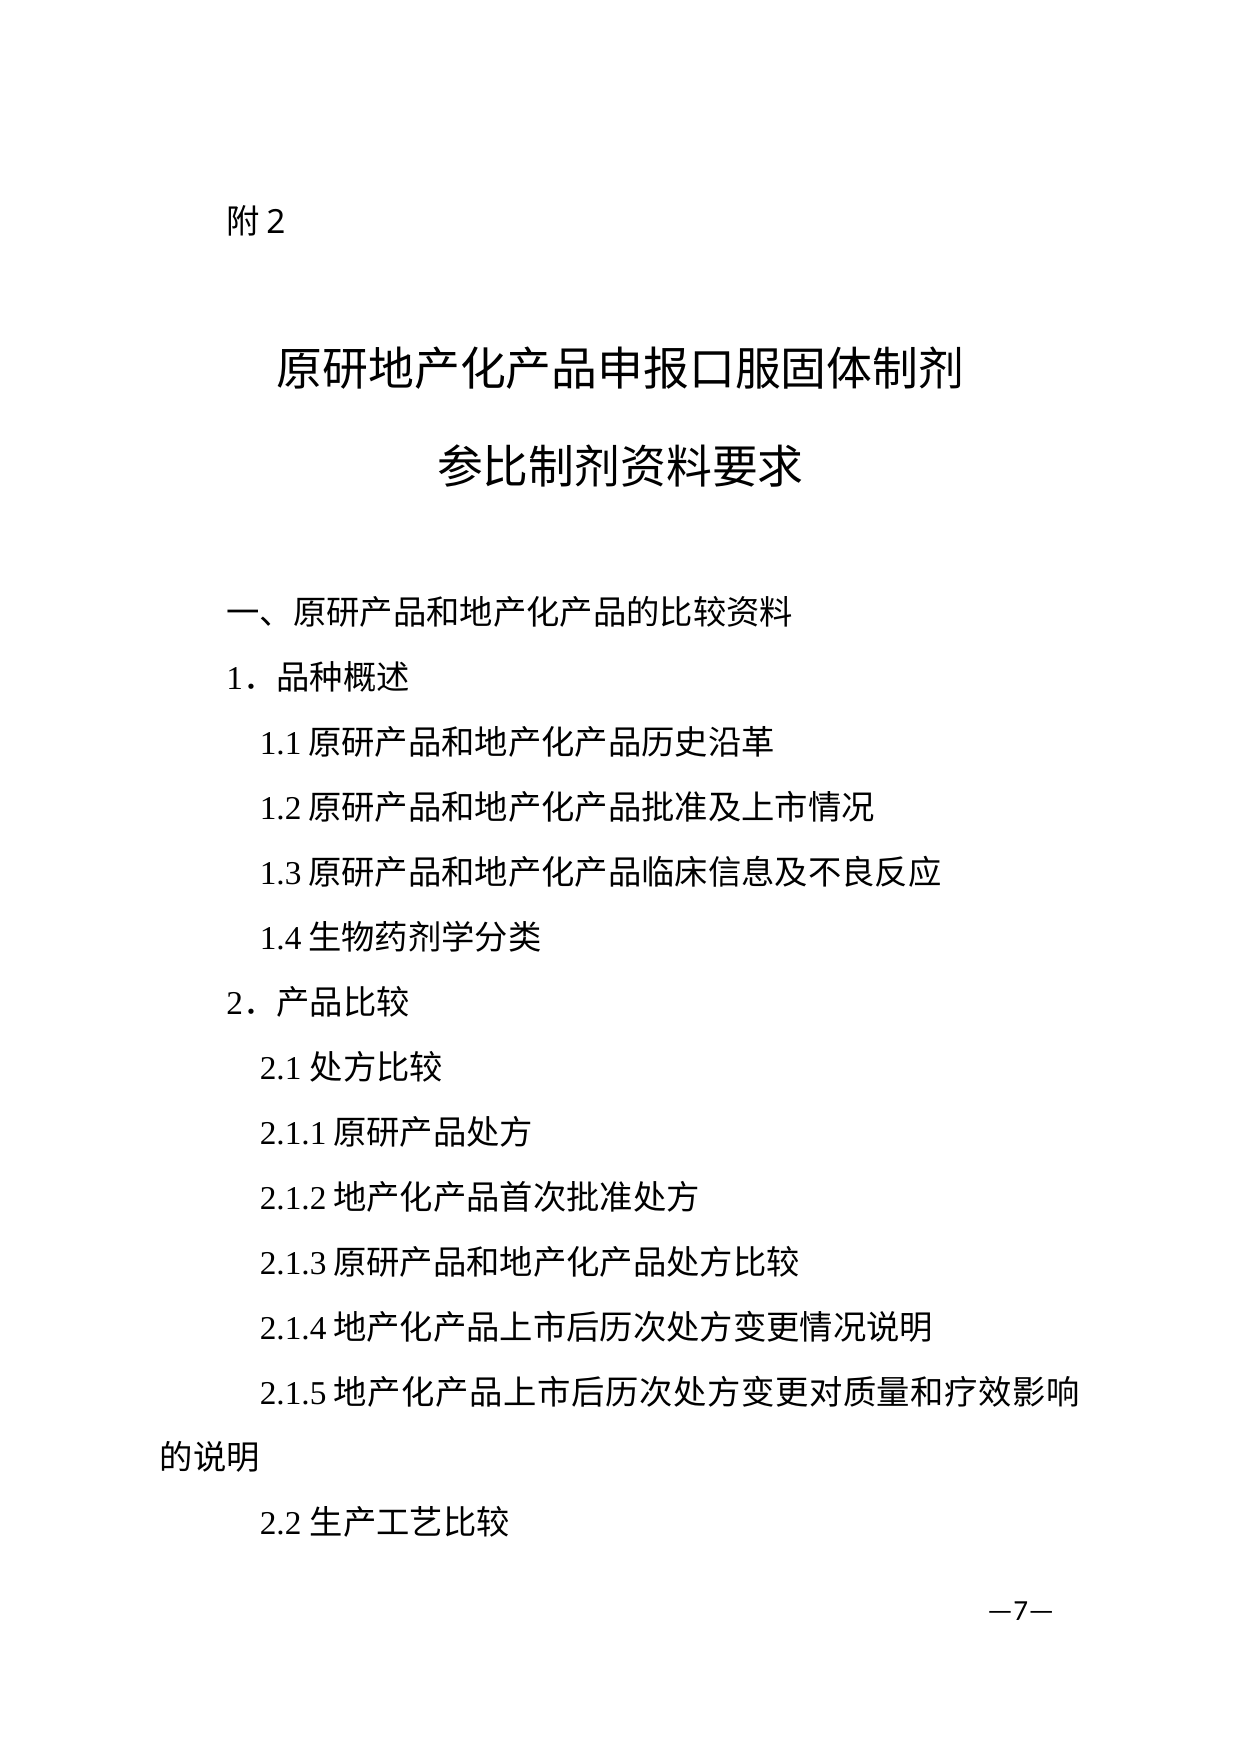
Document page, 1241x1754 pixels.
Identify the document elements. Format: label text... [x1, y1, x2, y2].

text 1.2原研产品和地产化产品批准及上市情况 [159, 772, 1081, 837]
text 1．品种概述 [159, 642, 1081, 707]
text 1.1原研产品和地产化产品历史沿革 [159, 707, 1081, 772]
text 1.4生物药剂学分类 [159, 902, 1081, 967]
text 2.1 处方比较 [159, 1032, 1081, 1097]
text 2．产品比较 [159, 967, 1081, 1032]
text 2.1.1原研产品处方 [159, 1097, 1081, 1162]
text 1.3原研产品和地产化产品临床信息及不良反应 [159, 837, 1081, 902]
text 2.1.5地产化产品上市后历次处方变更对质量和疗效影响的说明 [159, 1357, 1081, 1487]
text 2.2 生产工艺比较 [159, 1487, 1081, 1552]
text 2.1.4地产化产品上市后历次处方变更情况说明 [159, 1292, 1081, 1357]
text 原研地产化产品申报口服固体制剂 [159, 317, 1081, 414]
text 2.1.3原研产品和地产化产品处方比较 [159, 1227, 1081, 1292]
text 2.1.2地产化产品首次批准处方 [159, 1162, 1081, 1227]
text 7．附件（参考文献复印件）附2 [159, 187, 1081, 252]
text 参比制剂资料要求 [159, 414, 1081, 512]
text 一、原研产品和地产化产品的比较资料 [159, 577, 1081, 642]
